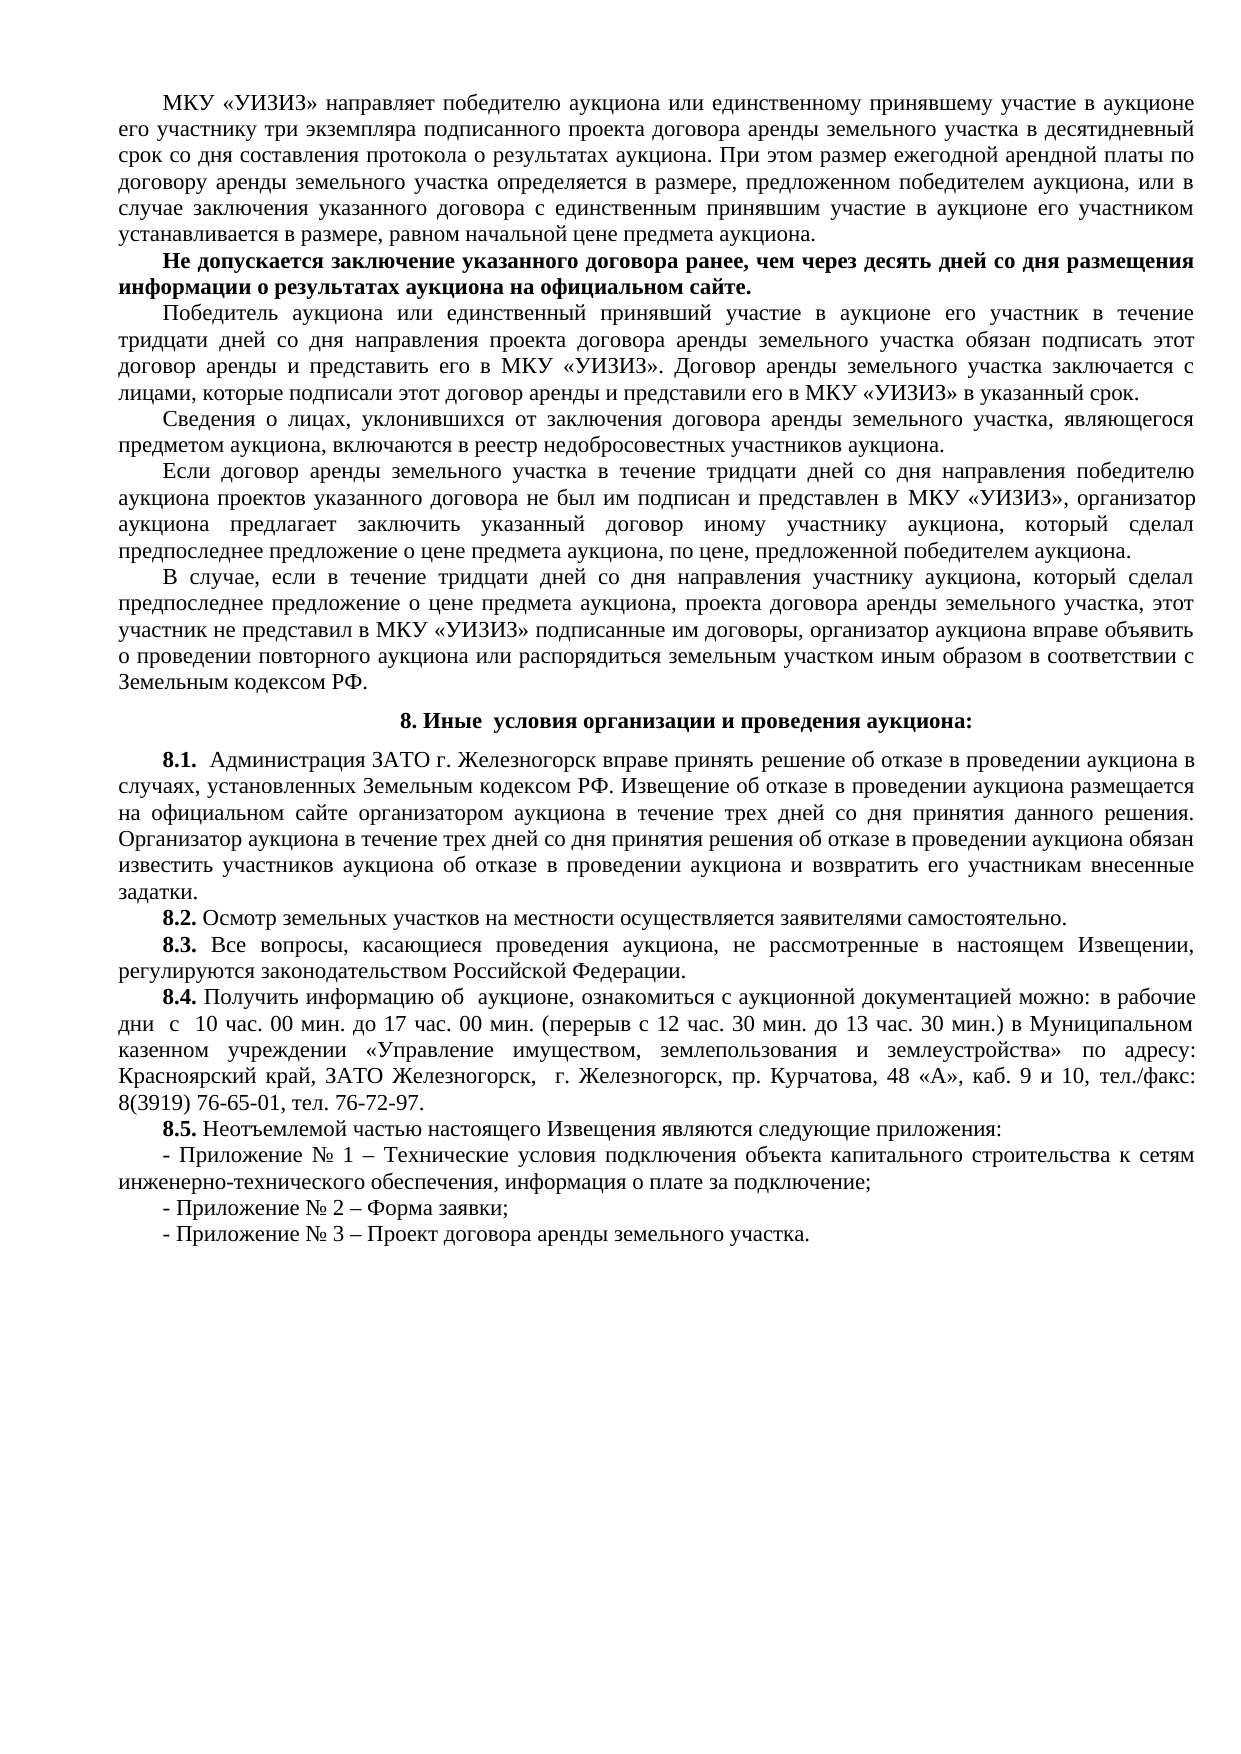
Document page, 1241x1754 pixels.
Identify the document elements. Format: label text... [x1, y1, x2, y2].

text Не допускается заключение указанного договора ранее, чем через десять дней со дня размещения информации о результатах аукциона на официальном сайте. [118, 247, 1196, 299]
text В случае, если в течение тридцати дней со дня направления участнику аукциона, который сделал предпоследнее предложение о цене предмета аукциона, проекта договора аренды земельного участка, этот участник не представил в МКУ «УИЗИЗ» подписанные им договоры, организатор аукциона вправе объявить о проведении повторного аукциона или распорядиться земельным участком иным образом в соответствии с Земельным кодексом РФ. [118, 563, 1196, 695]
text - Приложение № 3 – Проект договора аренды земельного участка. [118, 1221, 1196, 1247]
text 8.5. Неотъемлемой частью настоящего Извещения являются следующие приложения: [118, 1115, 1196, 1141]
text Сведения о лицах, уклонившихся от заключения договора аренды земельного участка, являющегося предметом аукциона, включаются в реестр недобросовестных участников аукциона. [118, 405, 1196, 458]
text - Приложение № 2 – Форма заявки; [118, 1194, 1196, 1221]
text 8.3. Все вопросы, касающиеся проведения аукциона, не рассмотренные в настоящем Извещении, регулируются законодательством Российской Федерации. [118, 931, 1196, 983]
text 8. Иные условия организации и проведения аукциона: [118, 707, 1196, 734]
text - Приложение № 1 – Технические условия подключения объекта капитального строительства к сетям инженерно-технического обеспечения, информация о плате за подключение; [118, 1141, 1196, 1194]
text 8.2. Осмотр земельных участков на местности осуществляется заявителями самостоятельно. [118, 904, 1196, 931]
text Если договор аренды земельного участка в течение тридцати дней со дня направления победителю аукциона проектов указанного договора не был им подписан и представлен в МКУ «УИЗИЗ», организатор аукциона предлагает заключить указанный договор иному участнику аукциона, который сделал предпоследнее предложение о цене предмета аукциона, по цене, предложенной победителем аукциона. [118, 458, 1196, 563]
text МКУ «УИЗИЗ» направляет победителю аукциона или единственному принявшему участие в аукционе его участнику три экземпляра подписанного проекта договора аренды земельного участка в десятидневный срок со дня составления протокола о результатах аукциона. При этом размер ежегодной арендной платы по договору аренды земельного участка определяется в размере, предложенном победителем аукциона, или в случае заключения указанного договора с единственным принявшим участие в аукционе его участником устанавливается в размере, равном начальной цене предмета аукциона. [118, 89, 1196, 247]
text 8.4. Получить информацию об аукционе, ознакомиться с аукционной документацией можно: в рабочие дни с 10 час. 00 мин. до 17 час. 00 мин. (перерыв с 12 час. 30 мин. до 13 час. 30 мин.) в Муниципальном казенном учреждении «Управление имуществом, землепользования и землеустройства» по адресу: Красноярский край, ЗАТО Железногорск, г. Железногорск, пр. Курчатова, 48 «А», каб. 9 и 10, тел./факс: 8(3919) 76-65-01, тел. 76-72-97. [118, 983, 1196, 1115]
text Победитель аукциона или единственный принявший участие в аукционе его участник в течение тридцати дней со дня направления проекта договора аренды земельного участка обязан подписать этот договор аренды и представить его в МКУ «УИЗИЗ». Договор аренды земельного участка заключается с лицами, которые подписали этот договор аренды и представили его в МКУ «УИЗИЗ» в указанный срок. [118, 299, 1196, 405]
text 8.1. Администрация ЗАТО г. Железногорск вправе принять решение об отказе в проведении аукциона в случаях, установленных Земельным кодексом РФ. Извещение об отказе в проведении аукциона размещается на официальном сайте организатором аукциона в течение трех дней со дня принятия данного решения. Организатор аукциона в течение трех дней со дня принятия решения об отказе в проведении аукциона обязан известить участников аукциона об отказе в проведении аукциона и возвратить его участникам внесенные задатки. [118, 746, 1196, 904]
